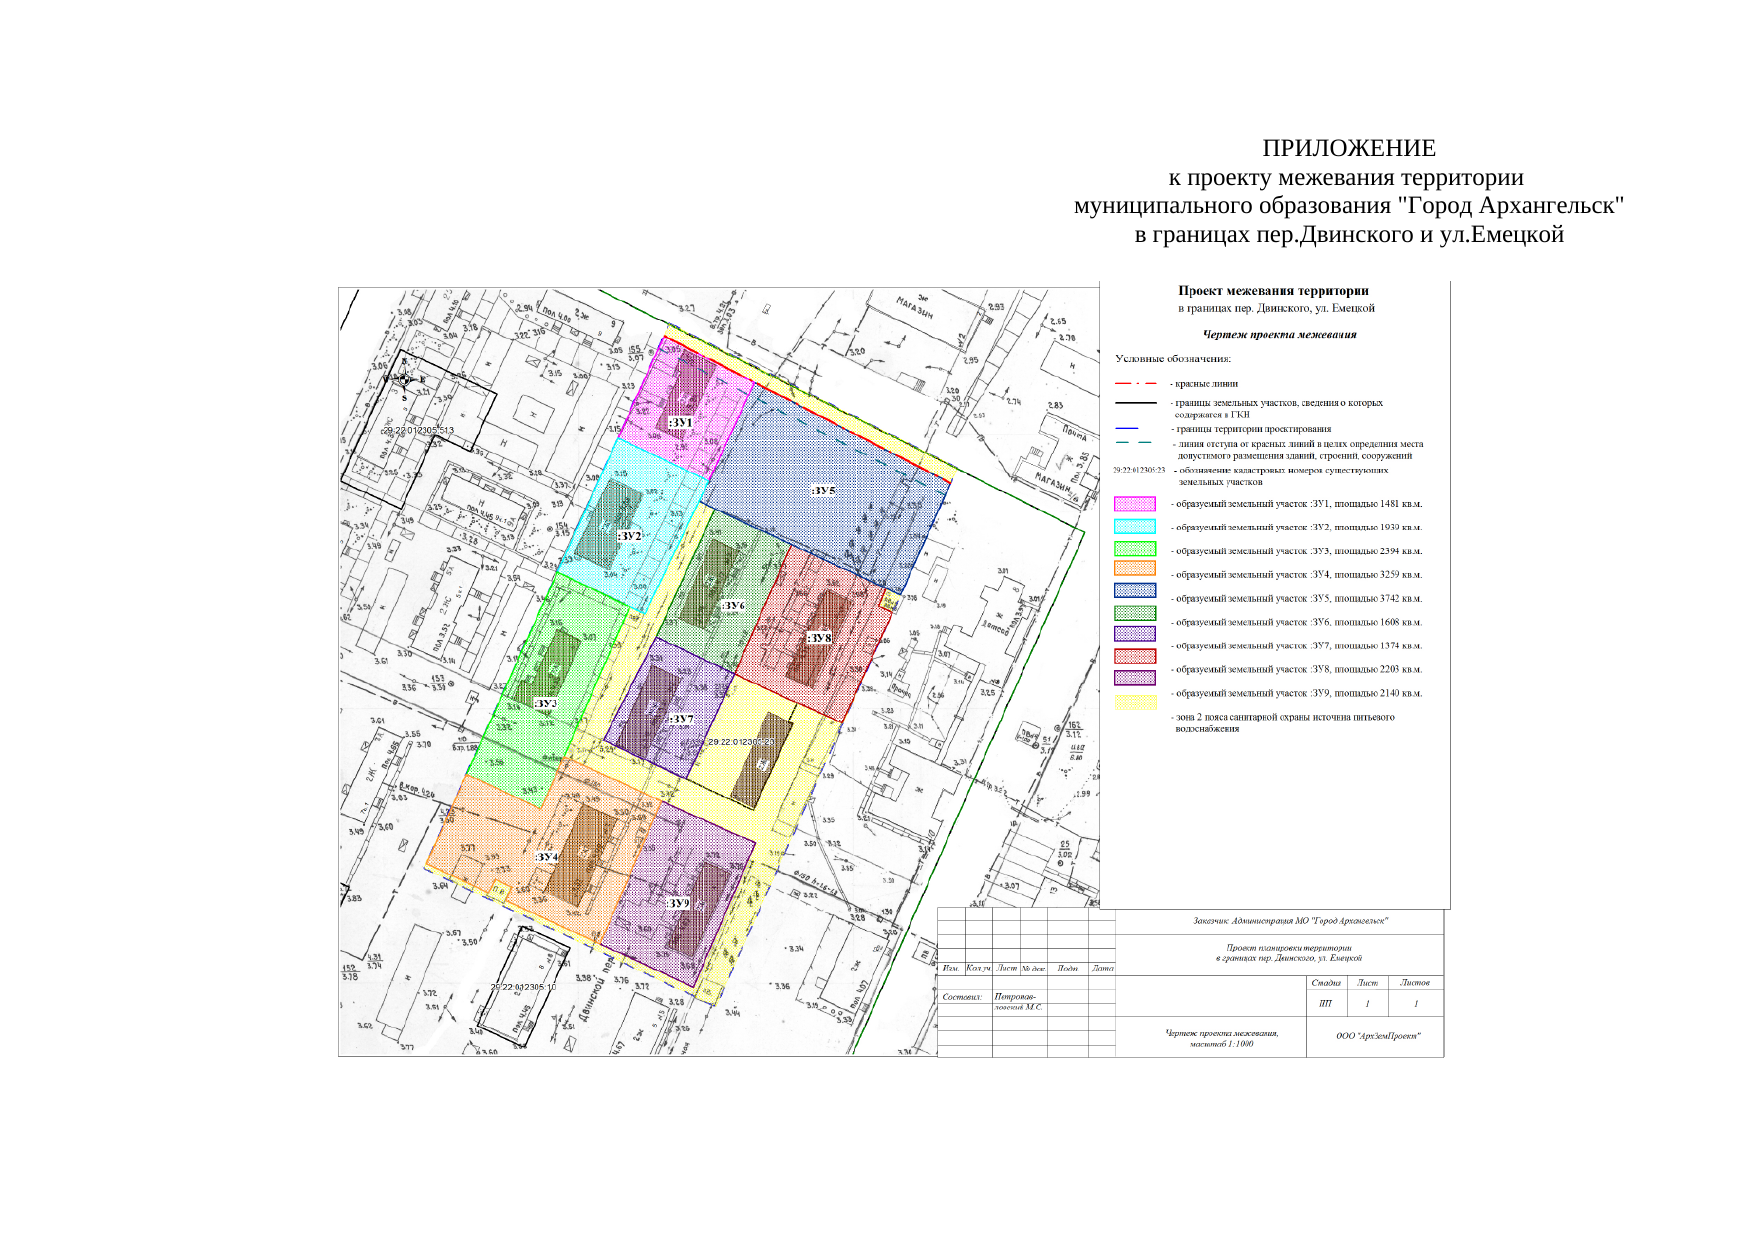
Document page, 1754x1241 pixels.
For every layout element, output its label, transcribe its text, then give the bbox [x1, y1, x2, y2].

text в границах пер.Двинского и ул.Емецкой [1063, 219, 1636, 248]
picture [331, 281, 1452, 1066]
text ПРИЛОЖЕНИЕ [1063, 133, 1636, 162]
text к проекту межевания территории муниципального образования "Город Архангельск" [1063, 162, 1636, 219]
